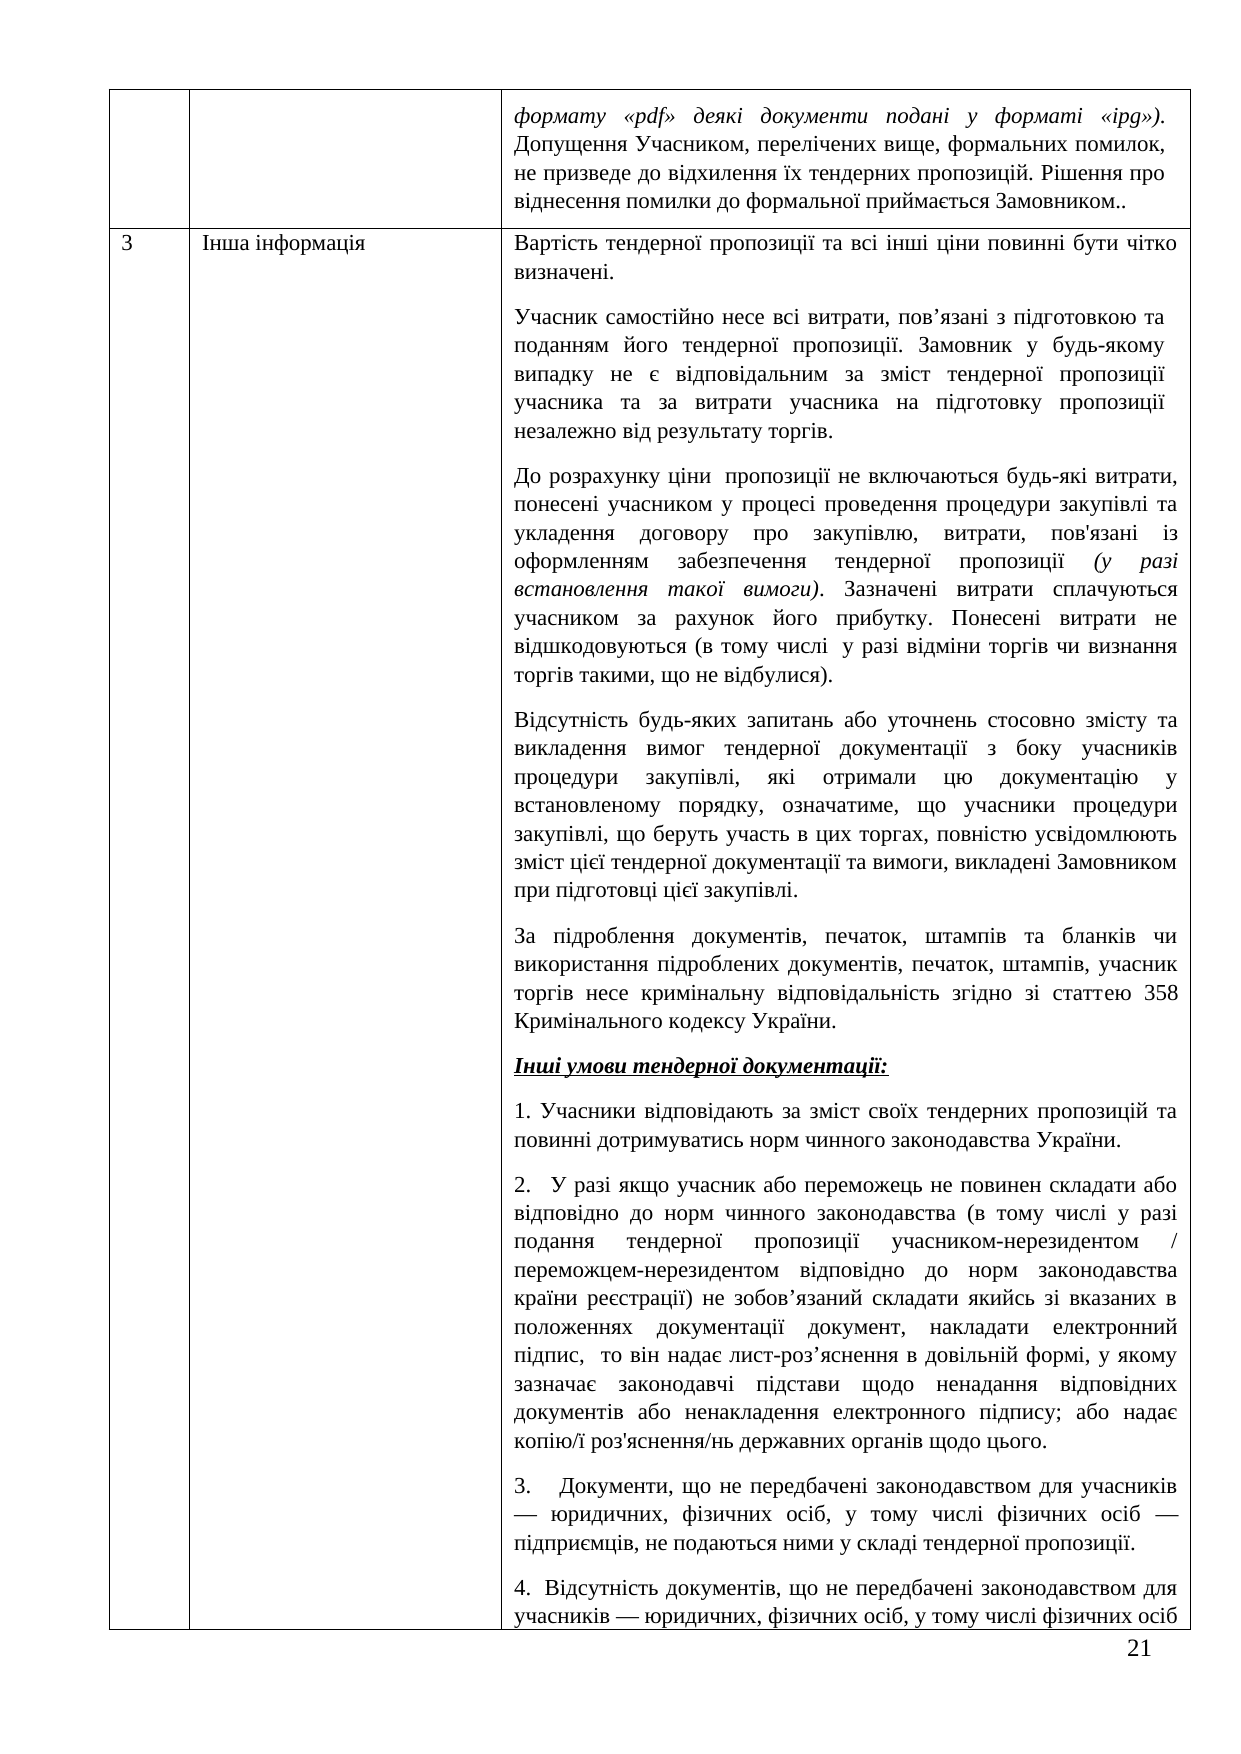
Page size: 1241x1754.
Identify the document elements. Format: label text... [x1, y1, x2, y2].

table_cell 3 [110, 229, 189, 1628]
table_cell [190, 90, 501, 228]
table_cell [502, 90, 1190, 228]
table_cell 2 [110, 90, 189, 228]
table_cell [502, 229, 1190, 1628]
table_cell Інша інформація [190, 229, 501, 1628]
